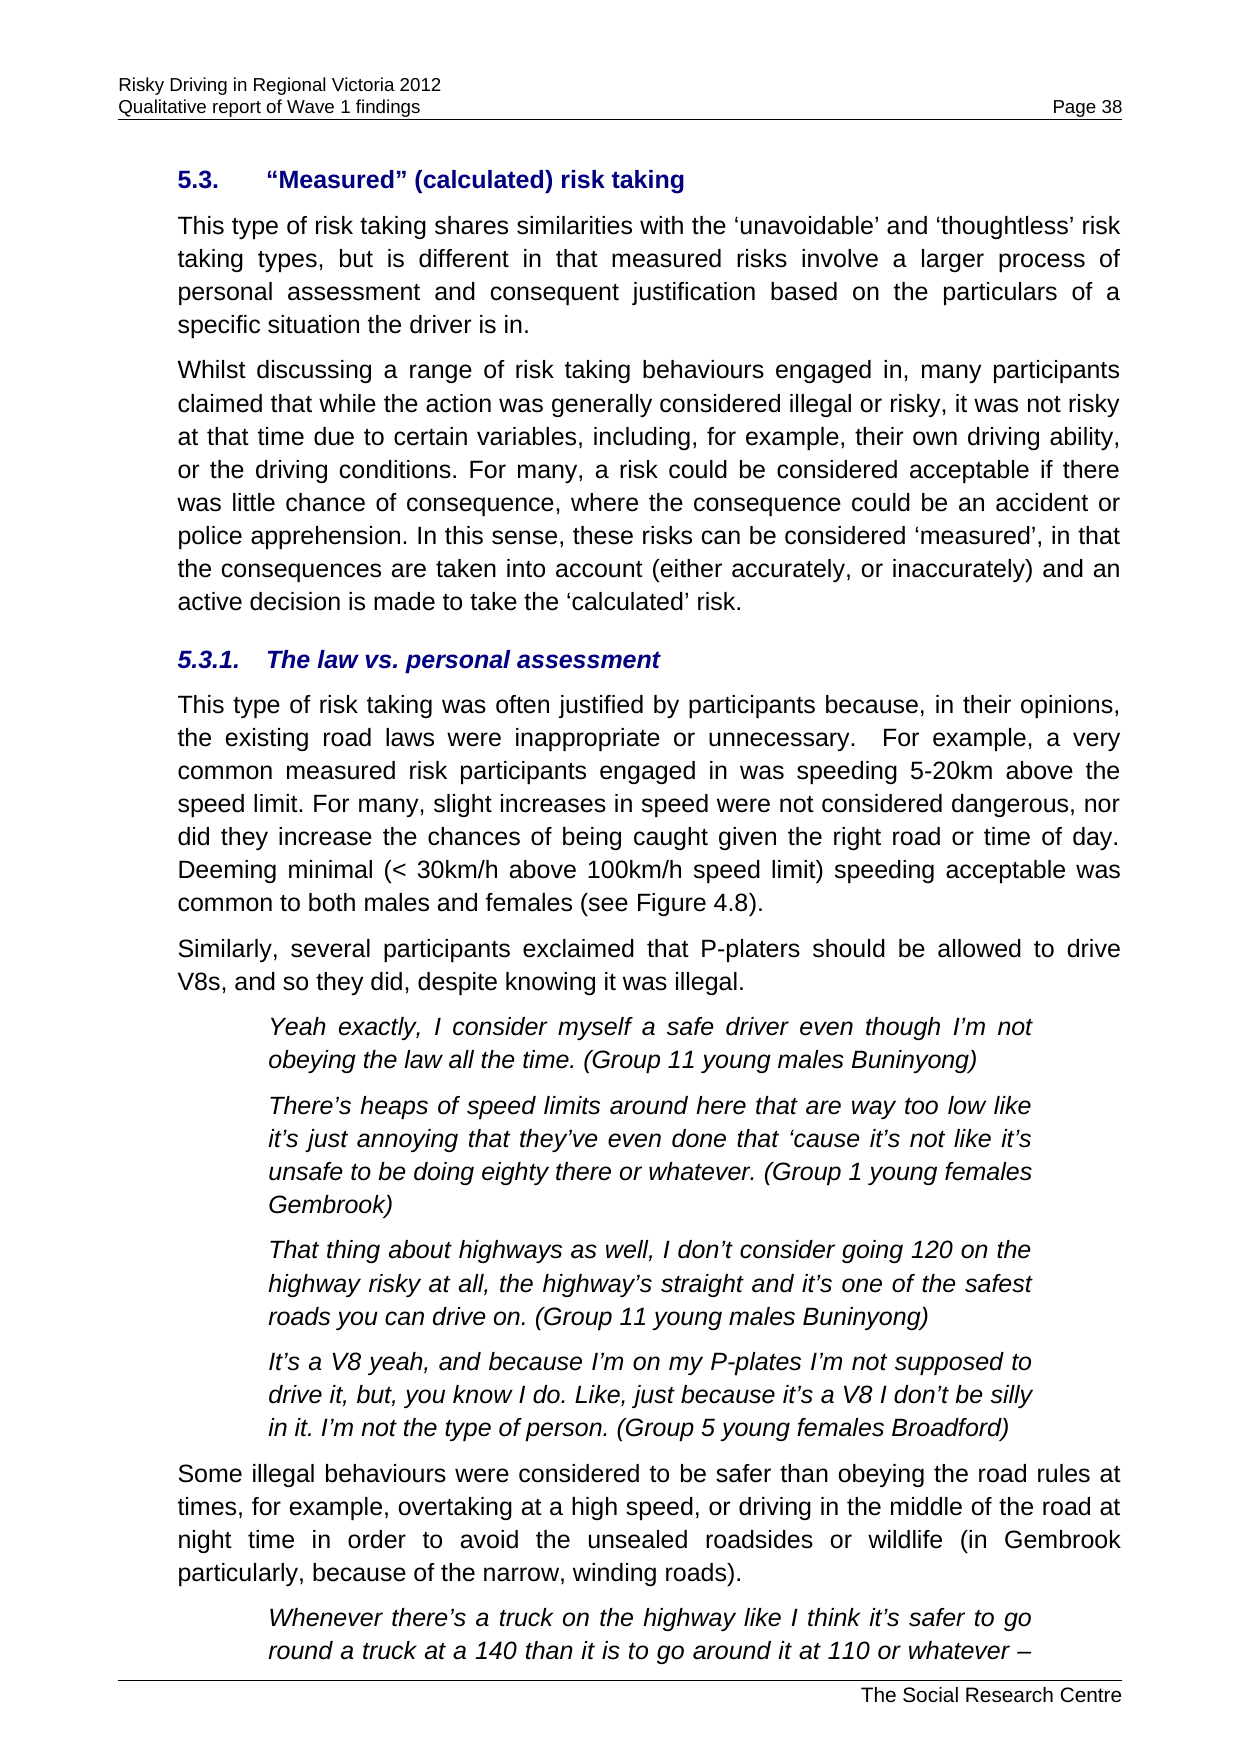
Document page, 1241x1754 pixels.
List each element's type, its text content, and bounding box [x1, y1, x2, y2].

text Yeah exactly, I consider myself a safe driver even though I’m not obeying the law all the time. (Group 11 young males Buninyong) [268, 1012, 1033, 1074]
text That thing about highways as well, I don’t consider going 120 on the highway risky at all, the highway’s straight and it’s one of the safest roads you can drive on. (Group 11 young males Buninyong) [268, 1236, 1033, 1330]
text There’s heaps of speed limits around here that are way too low like it’s just annoying that they’ve even done that ‘cause it’s not like it’s unsafe to be doing eighty there or whatever. (Group 1 young females Gembrook) [268, 1091, 1033, 1219]
subtitle The law vs. personal assessment [177, 645, 1122, 673]
text Similarly, several participants exclaimed that P-platers should be allowed to drive V8s, and so they did, despite knowing it was illegal. [177, 934, 1122, 996]
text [268, 1603, 1033, 1665]
text This type of risk taking shares similarities with the ‘unavoidable’ and ‘thoughtless’ risk taking types, but is different in that measured risks involve a larger process of personal assessment and consequent justification based on the particulars of a specific situation the driver is in. [177, 211, 1122, 339]
text Whilst discussing a range of risk taking behaviours engaged in, many participants claimed that while the action was generally considered illegal or risky, it was not risky at that time due to certain variables, including, for example, their own driving ability, or the driving conditions. For many, a risk could be considered acceptable if there was little chance of consequence, where the consequence could be an accident or police apprehension. In this sense, these risks can be considered ‘measured’, in that the consequences are taken into account (either accurately, or inaccurately) and an active decision is made to take the ‘calculated’ risk. [177, 356, 1122, 615]
text It’s a V8 yeah, and because I’m on my P-plates I’m not supposed to drive it, but, you know I do. Like, just because it’s a V8 I don’t be silly in it. I’m not the type of person. (Group 5 young females Broadford) [268, 1347, 1033, 1442]
subtitle “Measured” (calculated) risk taking [177, 165, 1122, 194]
text Some illegal behaviours were considered to be safer than obeying the road rules at times, for example, overtaking at a high speed, or driving in the middle of the road at night time in order to avoid the unsealed roadsides or wildlife (in Gembrook particularly, because of the narrow, winding roads). [177, 1459, 1122, 1586]
